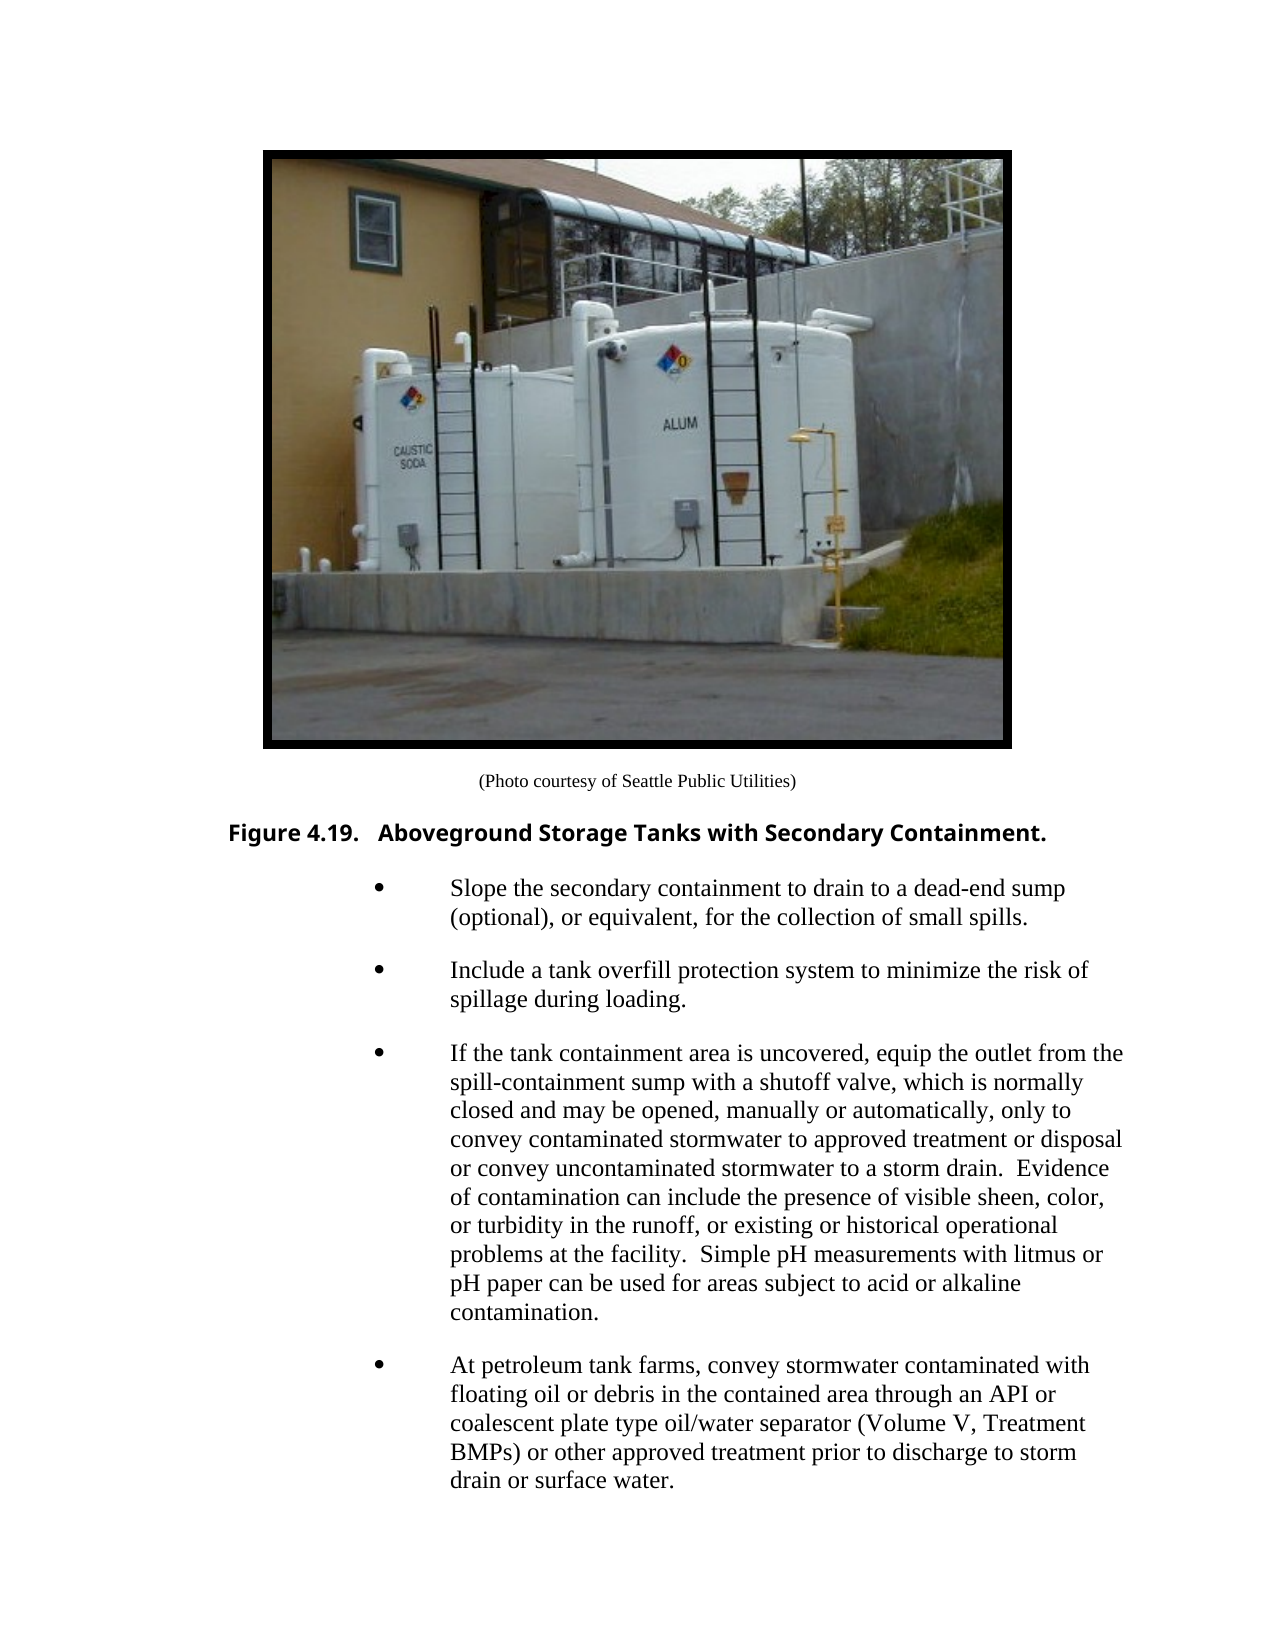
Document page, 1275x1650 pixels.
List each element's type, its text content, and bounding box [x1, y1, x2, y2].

text (Photo courtesy of Seattle Public Utilities) [150, 770, 1125, 792]
text At petroleum tank farms, convey stormwater contaminated with floating oil or debris in the contained area through an API or coalescent plate type oil/water separator (Volume V, Treatment BMPs) or other approved treatment prior to discharge to storm drain or surface water. [375, 1350, 1125, 1494]
title Figure 4.19. Aboveground Storage Tanks with Secondary Containment. [150, 817, 1125, 848]
picture [272, 159, 1003, 740]
text Include a tank overfill protection system to minimize the risk of spillage during loading. [375, 955, 1125, 1013]
text If the tank containment area is uncovered, equip the outlet from the spill-containment sump with a shutoff valve, which is normally closed and may be opened, manually or automatically, only to convey contaminated stormwater to approved treatment or disposal or convey uncontaminated stormwater to a storm drain. Evidence of contamination can include the presence of visible sheen, color, or turbidity in the runoff, or existing or historical operational problems at the facility. Simple pH measurements with litmus or pH paper can be used for areas subject to acid or alkaline contamination. [375, 1038, 1125, 1325]
text Slope the secondary containment to drain to a dead-end sump (optional), or equivalent, for the collection of small spills. [375, 873, 1125, 930]
